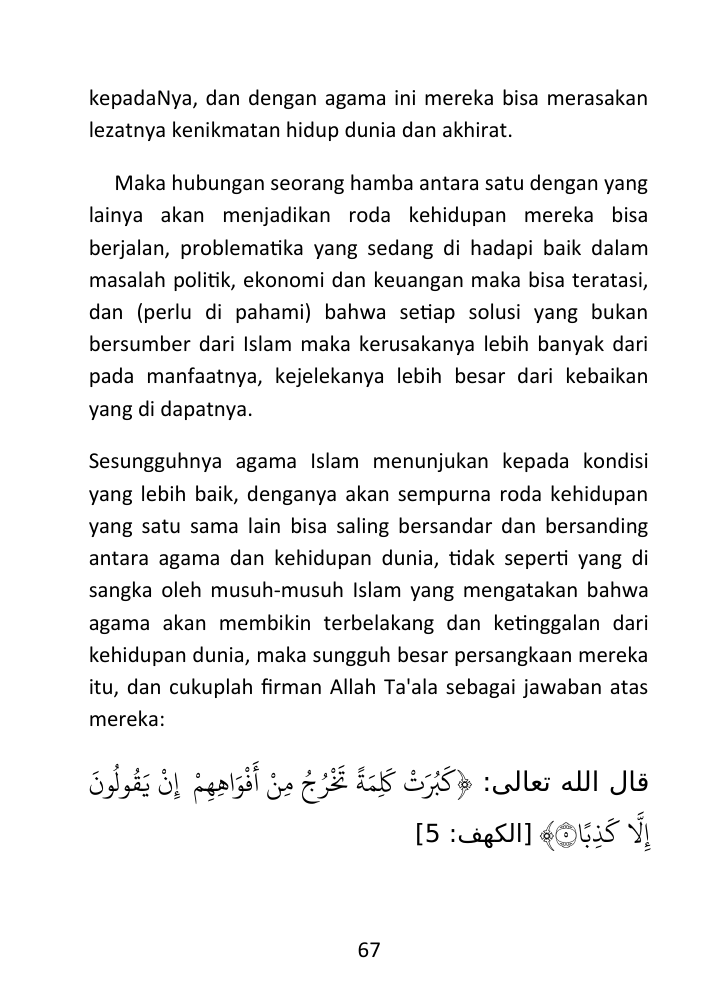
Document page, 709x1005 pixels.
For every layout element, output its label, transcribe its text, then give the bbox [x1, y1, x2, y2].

text Maka hubungan seorang hamba antara satu dengan yang lainya akan menjadikan roda kehidupan mereka bisa berjalan, problematika yang sedang di hadapi baik dalam masalah politik, ekonomi dan keuangan maka bisa teratasi, dan (perlu di pahami) bahwa setiap solusi yang bukan bersumber dari Islam maka kerusakanya lebih banyak dari pada manfaatnya, kejelekanya lebih besar dari kebaikan yang di dapatnya. [88, 168, 650, 422]
text قال الله تعالى: ﴿كَبُرَتْ كَلِمَةً تَخْرُجُ مِنْ أَفْوَاهِهِمْ إِنْ يَقُولُونَ إِلَّا كَذِبًا٥﴾ [الكهف: 5] [88, 757, 650, 860]
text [88, 83, 650, 143]
text Sesungguhnya agama Islam menunjukan kepada kondisi yang lebih baik, denganya akan sempurna roda kehidupan yang satu sama lain bisa saling bersandar dan bersanding antara agama dan kehidupan dunia, tidak seperti yang di sangka oleh musuh-musuh Islam yang mengatakan bahwa agama akan membikin terbelakang dan ketinggalan dari kehidupan dunia, maka sungguh besar persangkaan mereka itu, dan cukuplah firman Allah Ta'ala sebagai jawaban atas mereka: [88, 447, 650, 732]
